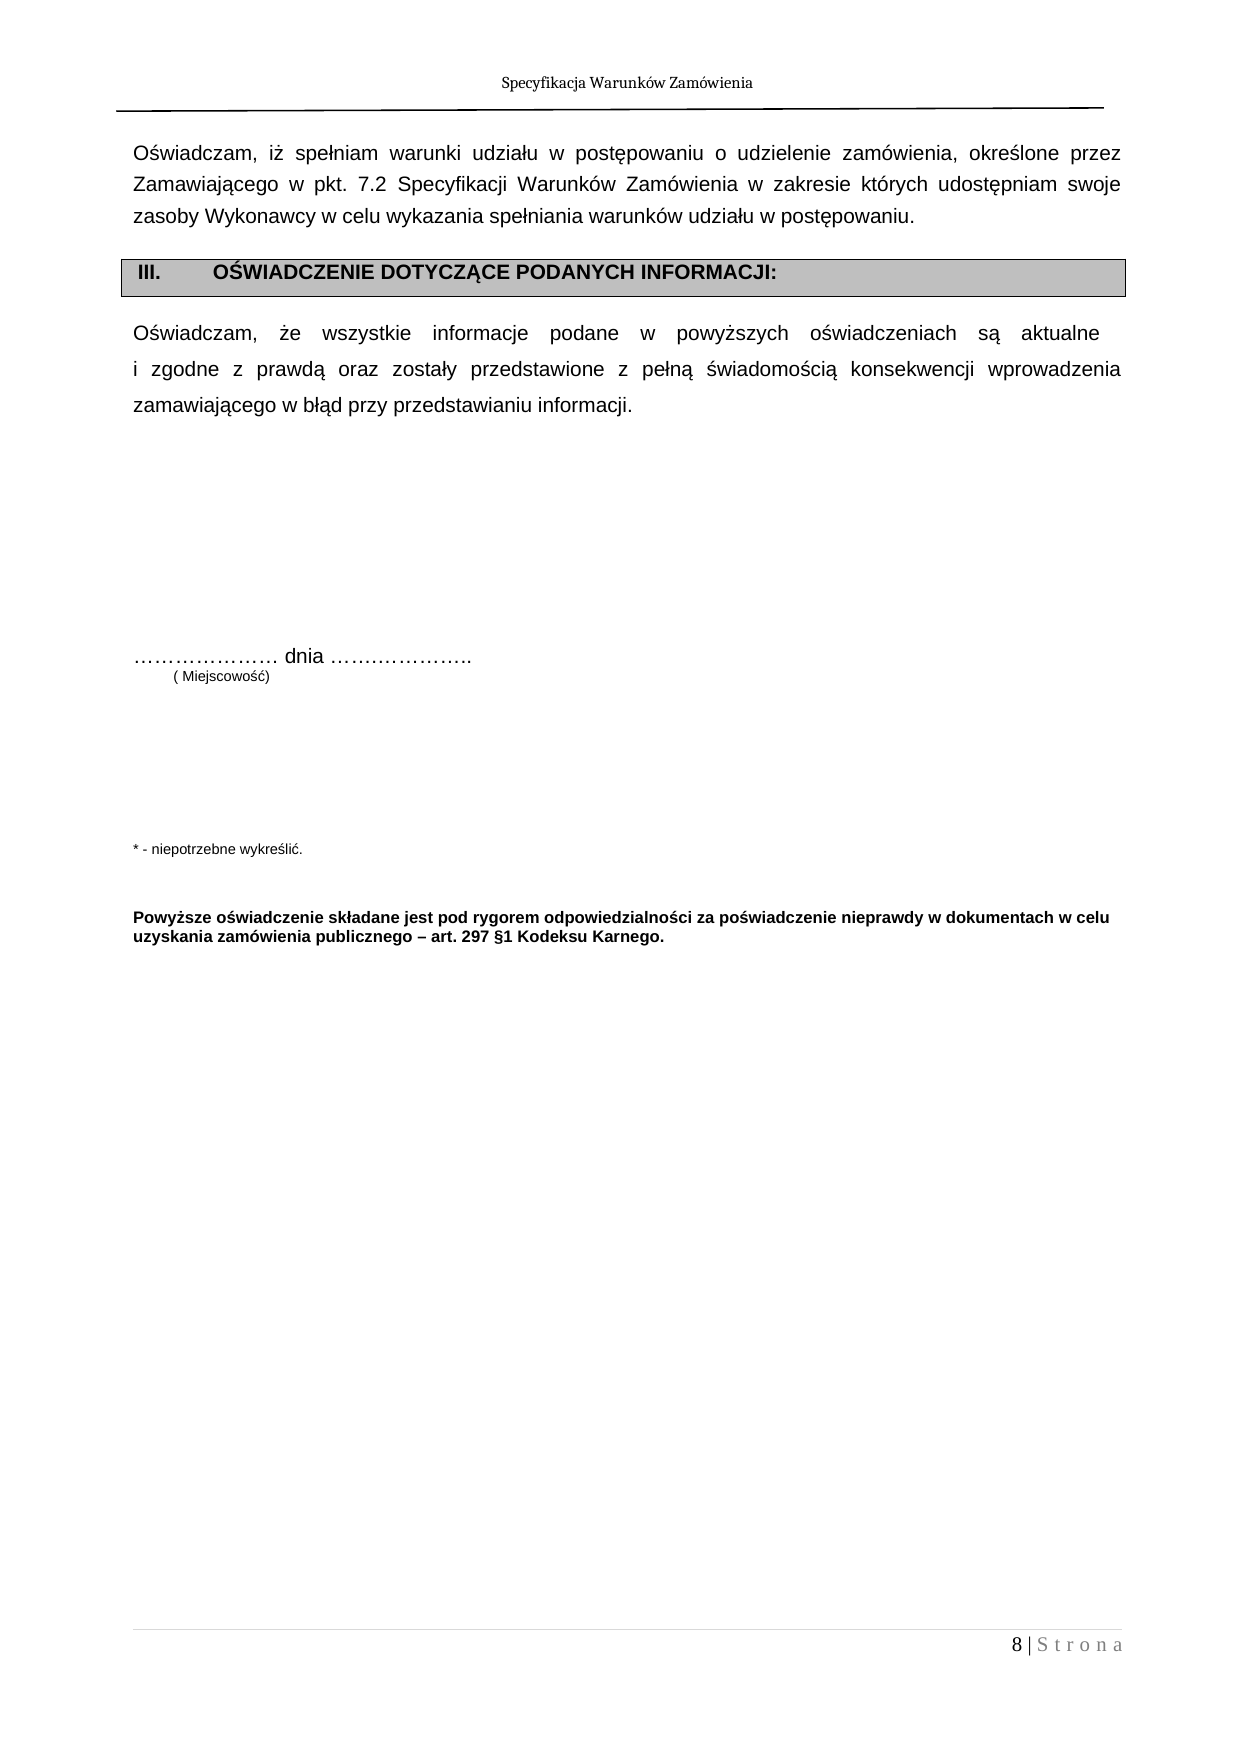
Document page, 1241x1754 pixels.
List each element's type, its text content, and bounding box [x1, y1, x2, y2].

text ………………… dnia …….………….. [133, 644, 1122, 668]
text Oświadczam, iż spełniam warunki udziału w postępowaniu o udzielenie zamówienia, określone przez Zamawiającego w pkt. 7.2 Specyfikacji Warunków Zamówienia w zakresie których udostępniam swoje zasoby Wykonawcy w celu wykazania spełniania warunków udziału w postępowaniu. [133, 141, 1122, 227]
text Oświadczam, że wszystkie informacje podane w powyższych oświadczeniach są aktualne i zgodne z prawdą oraz zostały przedstawione z pełną świadomością konsekwencji wprowadzenia zamawiającego w błąd przy przedstawianiu informacji. [133, 321, 1122, 416]
text * - niepotrzebne wykreślić. [133, 840, 1122, 857]
table_header OŚWIADCZENIE DOTYCZĄCE PODANYCH INFORMACJI: [122, 260, 1125, 296]
text Powyższe oświadczenie składane jest pod rygorem odpowiedzialności za poświadczenie nieprawdy w dokumentach w celu uzyskania zamówienia publicznego – art. 297 §1 Kodeksu Karnego. [133, 907, 1122, 946]
text ( Miejscowość) [133, 668, 1122, 685]
